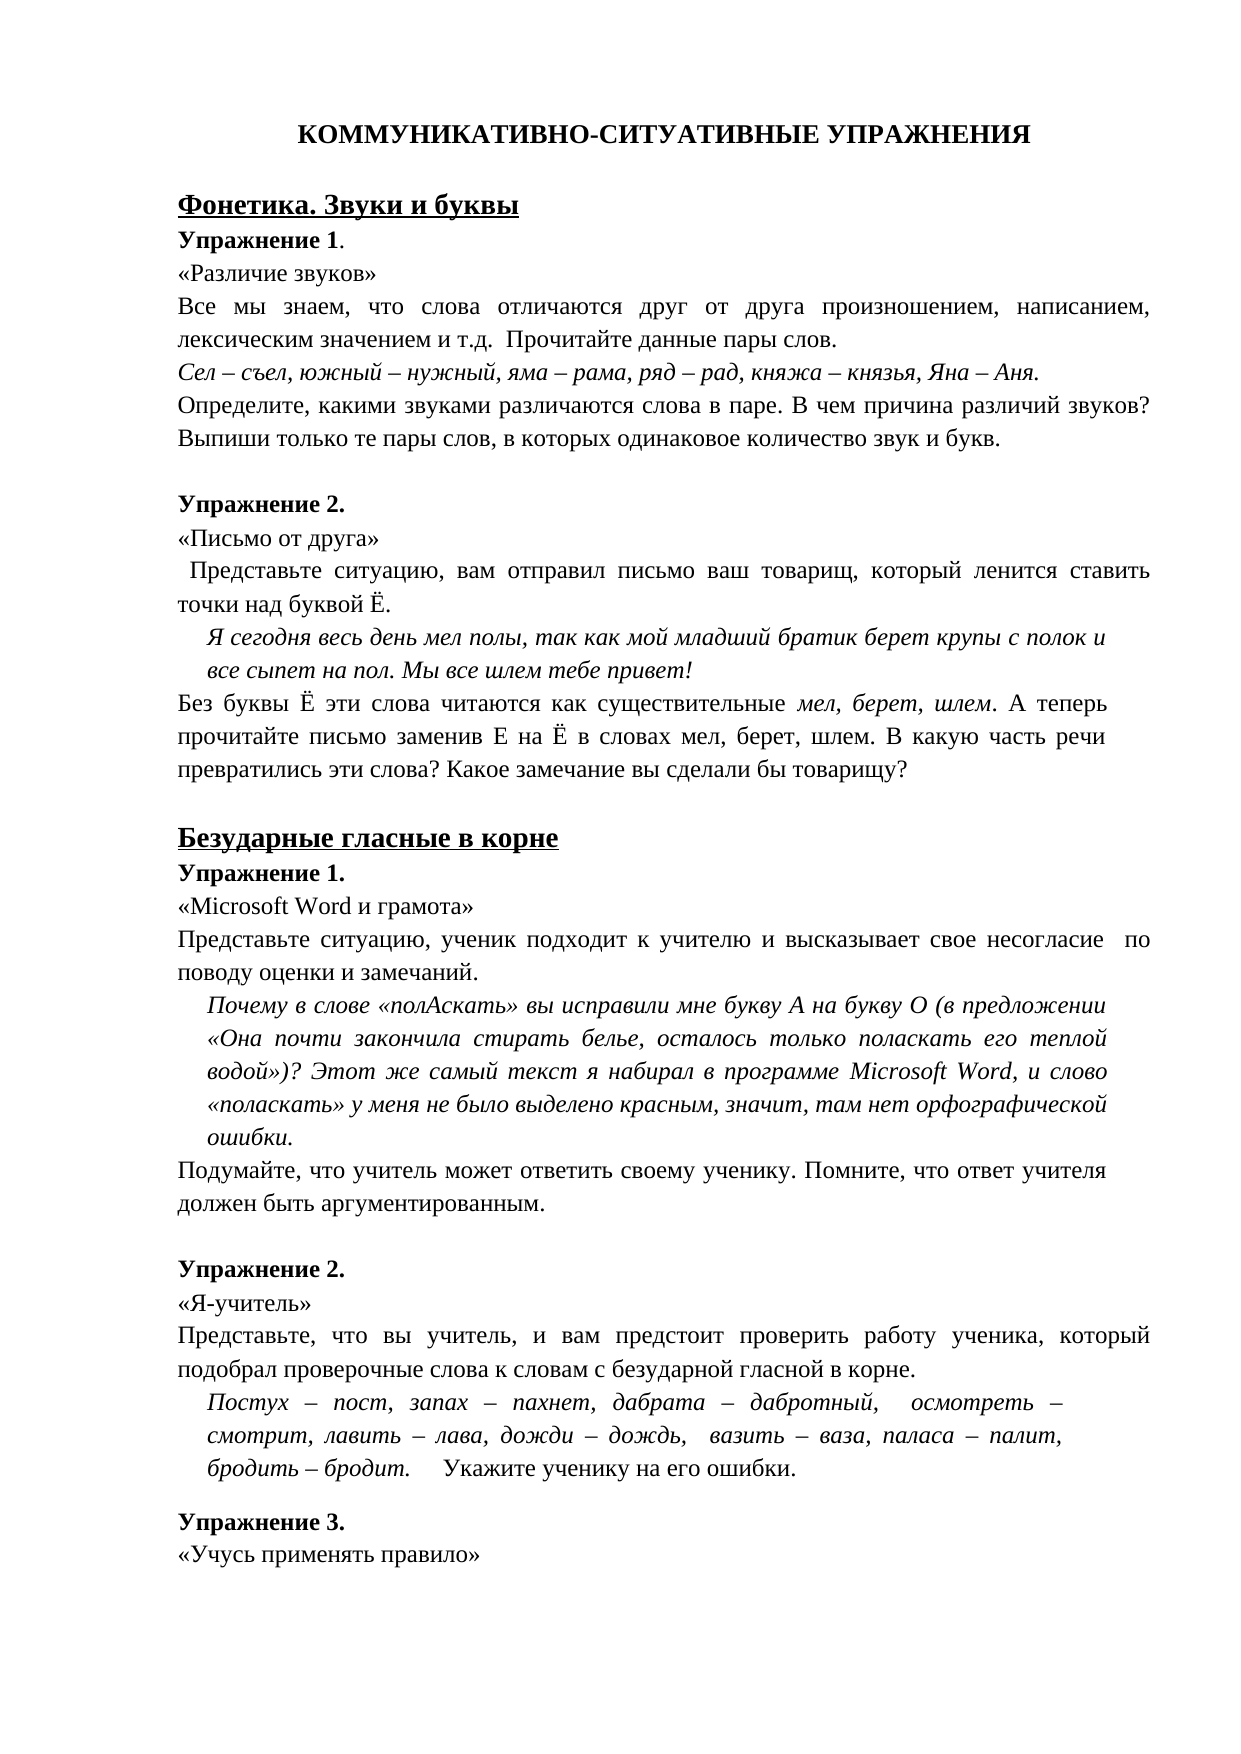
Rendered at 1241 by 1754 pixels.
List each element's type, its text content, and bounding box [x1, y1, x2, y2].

text Почему в слове «полАскать» вы исправили мне букву А на букву О (в предложении «Она почти закончила стирать белье, осталось только поласкать его теплой водой»)? Этот же самый текст я набирал в программе Microsoft Word, и слово «поласкать» у меня не было выделено красным, значит, там нет орфографической ошибки. [207, 990, 1107, 1151]
text Я сегодня весь день мел полы, так как мой младший братик берет крупы с полок и все сыпет на пол. Мы все шлем тебе привет! [207, 622, 1107, 683]
text Представьте ситуацию, ученик подходит к учителю и высказывает свое несогласие по поводу оценки и замечаний. [177, 924, 1152, 986]
text Все мы знаем, что слова отличаются друг от друга произношением, написанием, лексическим значением и т.д. Прочитайте данные пары слов. [177, 291, 1152, 353]
text Постух – пост, запах – пахнет, дабрата – дабротный, осмотреть – смотрит, лавить – лава, дожди – дождь, вазить – ваза, паласа – палит, бродить – бродит. Укажите ученику на его ошибки. [207, 1387, 1063, 1481]
text «Учусь применять правило» [177, 1539, 1063, 1568]
text «Письмо от друга» [177, 523, 1152, 551]
text Подумайте, что учитель может ответить своему ученику. Помните, что ответ учителя должен быть аргументированным. [177, 1156, 1107, 1217]
text Упражнение 2. [177, 489, 1152, 518]
text Сел – съел, южный – нужный, яма – рама, ряд – рад, княжа – князья, Яна – Аня. [177, 357, 1152, 386]
text Представьте ситуацию, вам отправил письмо ваш товарищ, который ленится ставить точки над буквой Ё. [177, 556, 1152, 617]
text Упражнение 1. [177, 225, 1152, 254]
text Фонетика. Звуки и буквы [177, 187, 1152, 220]
text Упражнение 3. [177, 1507, 1063, 1535]
text Безударные гласные в корне [177, 820, 1107, 853]
text «Различие звуков» [177, 258, 1152, 287]
text «Я-учитель» [177, 1288, 1107, 1316]
text Представьте, что вы учитель, и вам предстоит проверить работу ученика, который подобрал проверочные слова к словам с безударной гласной в корне. [177, 1321, 1152, 1382]
text Упражнение 2. [177, 1254, 1107, 1283]
text Без буквы Ё эти слова читаются как существительные мел, берет, шлем. А теперь прочитайте письмо заменив Е на Ё в словах мел, берет, шлем. В какую часть речи превратились эти слова? Какое замечание вы сделали бы товарищу? [177, 688, 1107, 782]
text Определите, какими звуками различаются слова в паре. В чем причина различий звуков? Выпиши только те пары слов, в которых одинаковое количество звук и букв. [177, 391, 1152, 452]
text Упражнение 1. [177, 858, 1107, 887]
text КОММУНИКАТИВНО-СИТУАТИВНЫЕ УПРАЖНЕНИЯ [177, 118, 1152, 149]
text «Microsoft Word и грамота» [177, 891, 1107, 920]
